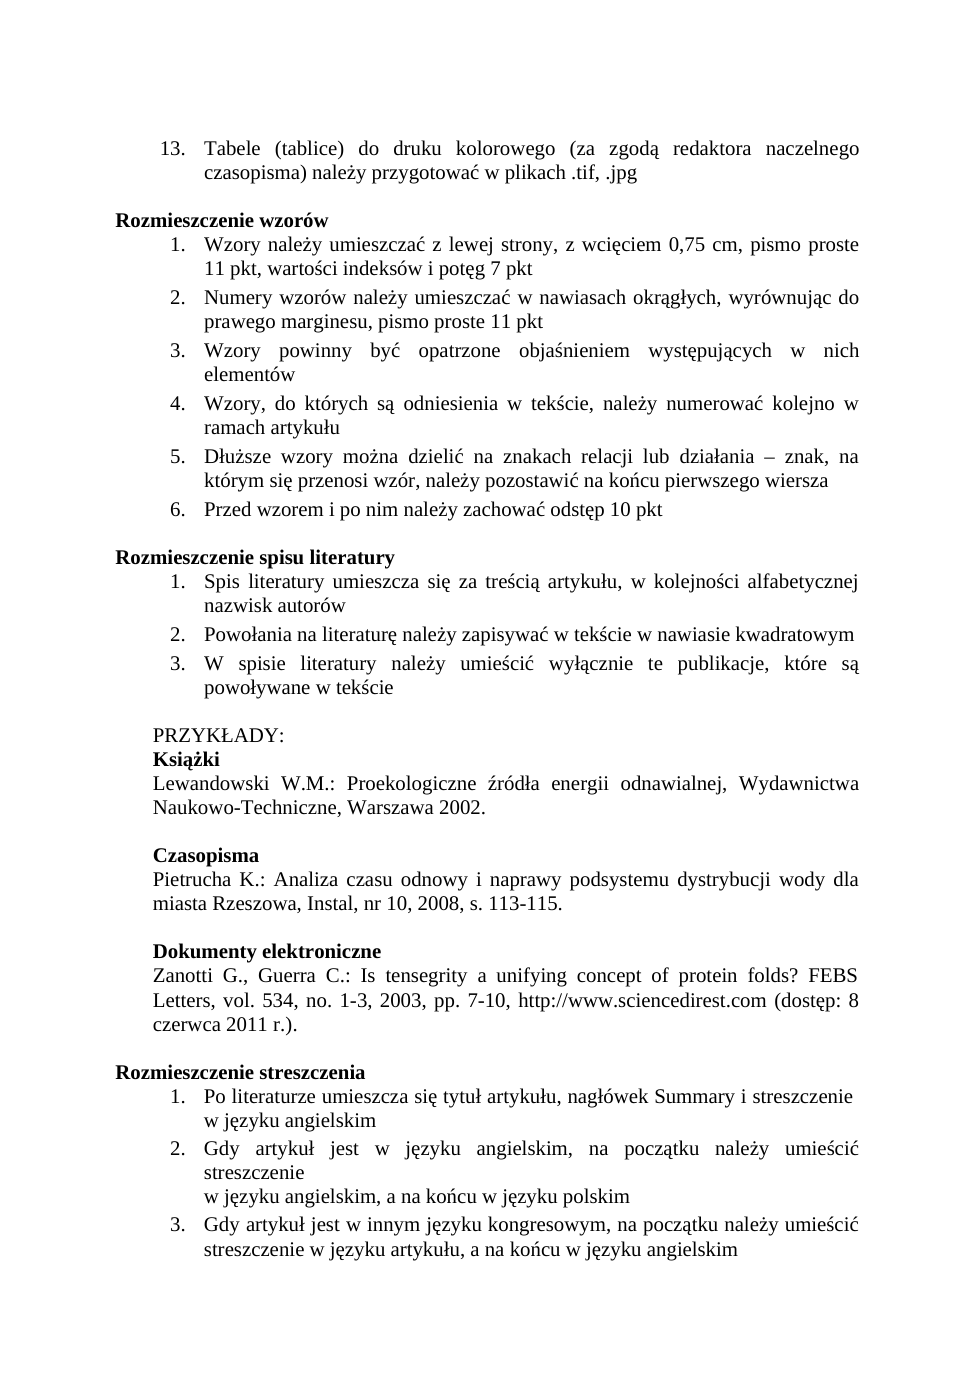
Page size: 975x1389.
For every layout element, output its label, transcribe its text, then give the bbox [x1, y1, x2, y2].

text 2. Powołania na literaturę należy zapisywać w tekście w nawiasie kwadratowym [159, 622, 860, 646]
text 1. Spis literatury umieszcza się za treścią artykułu, w kolejności alfabetycznej nazwisk autorów [159, 569, 860, 617]
text Rozmieszczenie streszczenia [115, 1060, 860, 1084]
text 13. Tabele (tablice) do druku kolorowego (za zgodą redaktora naczelnego czasopisma) należy przygotować w plikach .tif, .jpg [159, 136, 860, 184]
text Dokumenty elektroniczne [153, 939, 860, 963]
text Rozmieszczenie wzorów [115, 208, 860, 232]
text 2. Numery wzorów należy umieszczać w nawiasach okrągłych, wyrównując do prawego marginesu, pismo proste 11 pkt [159, 285, 860, 333]
text 6. Przed wzorem i po nim należy zachować odstęp 10 pkt [159, 497, 860, 521]
text 2. Gdy artykuł jest w języku angielskim, na początku należy umieścić streszczenie w języku angielskim, a na końcu w języku polskim [159, 1136, 860, 1208]
text 1. Po literaturze umieszcza się tytuł artykułu, nagłówek Summary i streszczenie w języku angielskim [159, 1084, 860, 1132]
text PRZYKŁADY: [153, 723, 860, 747]
text 4. Wzory, do których są odniesienia w tekście, należy numerować kolejno w ramach artykułu [159, 391, 860, 439]
text 3. Gdy artykuł jest w innym języku kongresowym, na początku należy umieścić streszczenie w języku artykułu, a na końcu w języku angielskim [159, 1212, 860, 1261]
text Czasopisma [153, 843, 860, 867]
text Książki [153, 747, 860, 771]
text 5. Dłuższe wzory można dzielić na znakach relacji lub działania – znak, na którym się przenosi wzór, należy pozostawić na końcu pierwszego wiersza [159, 444, 860, 492]
text 3. W spisie literatury należy umieścić wyłącznie te publikacje, które są powoływane w tekście [159, 651, 860, 699]
text Zanotti G., Guerra C.: Is tensegrity a unifying concept of protein folds? FEBS Letters, vol. 534, no. 1-3, 2003, pp. 7-10, http://www.sciencedirest.com (dostęp: 8 czerwca 2011 r.). [153, 963, 860, 1036]
text Rozmieszczenie spisu literatury [115, 545, 860, 569]
text Pietrucha K.: Analiza czasu odnowy i naprawy podsystemu dystrybucji wody dla miasta Rzeszowa, Instal, nr 10, 2008, s. 113-115. [153, 867, 860, 915]
text 1. Wzory należy umieszczać z lewej strony, z wcięciem , pismo proste 11 pkt, wartości indeksów i potęg 7 pkt [159, 232, 860, 280]
text Lewandowski W.M.: Proekologiczne źródła energii odnawialnej, Wydawnictwa Naukowo-Techniczne, Warszawa 2002. [153, 771, 860, 819]
text 3. Wzory powinny być opatrzone objaśnieniem występujących w nich elementów [159, 338, 860, 386]
